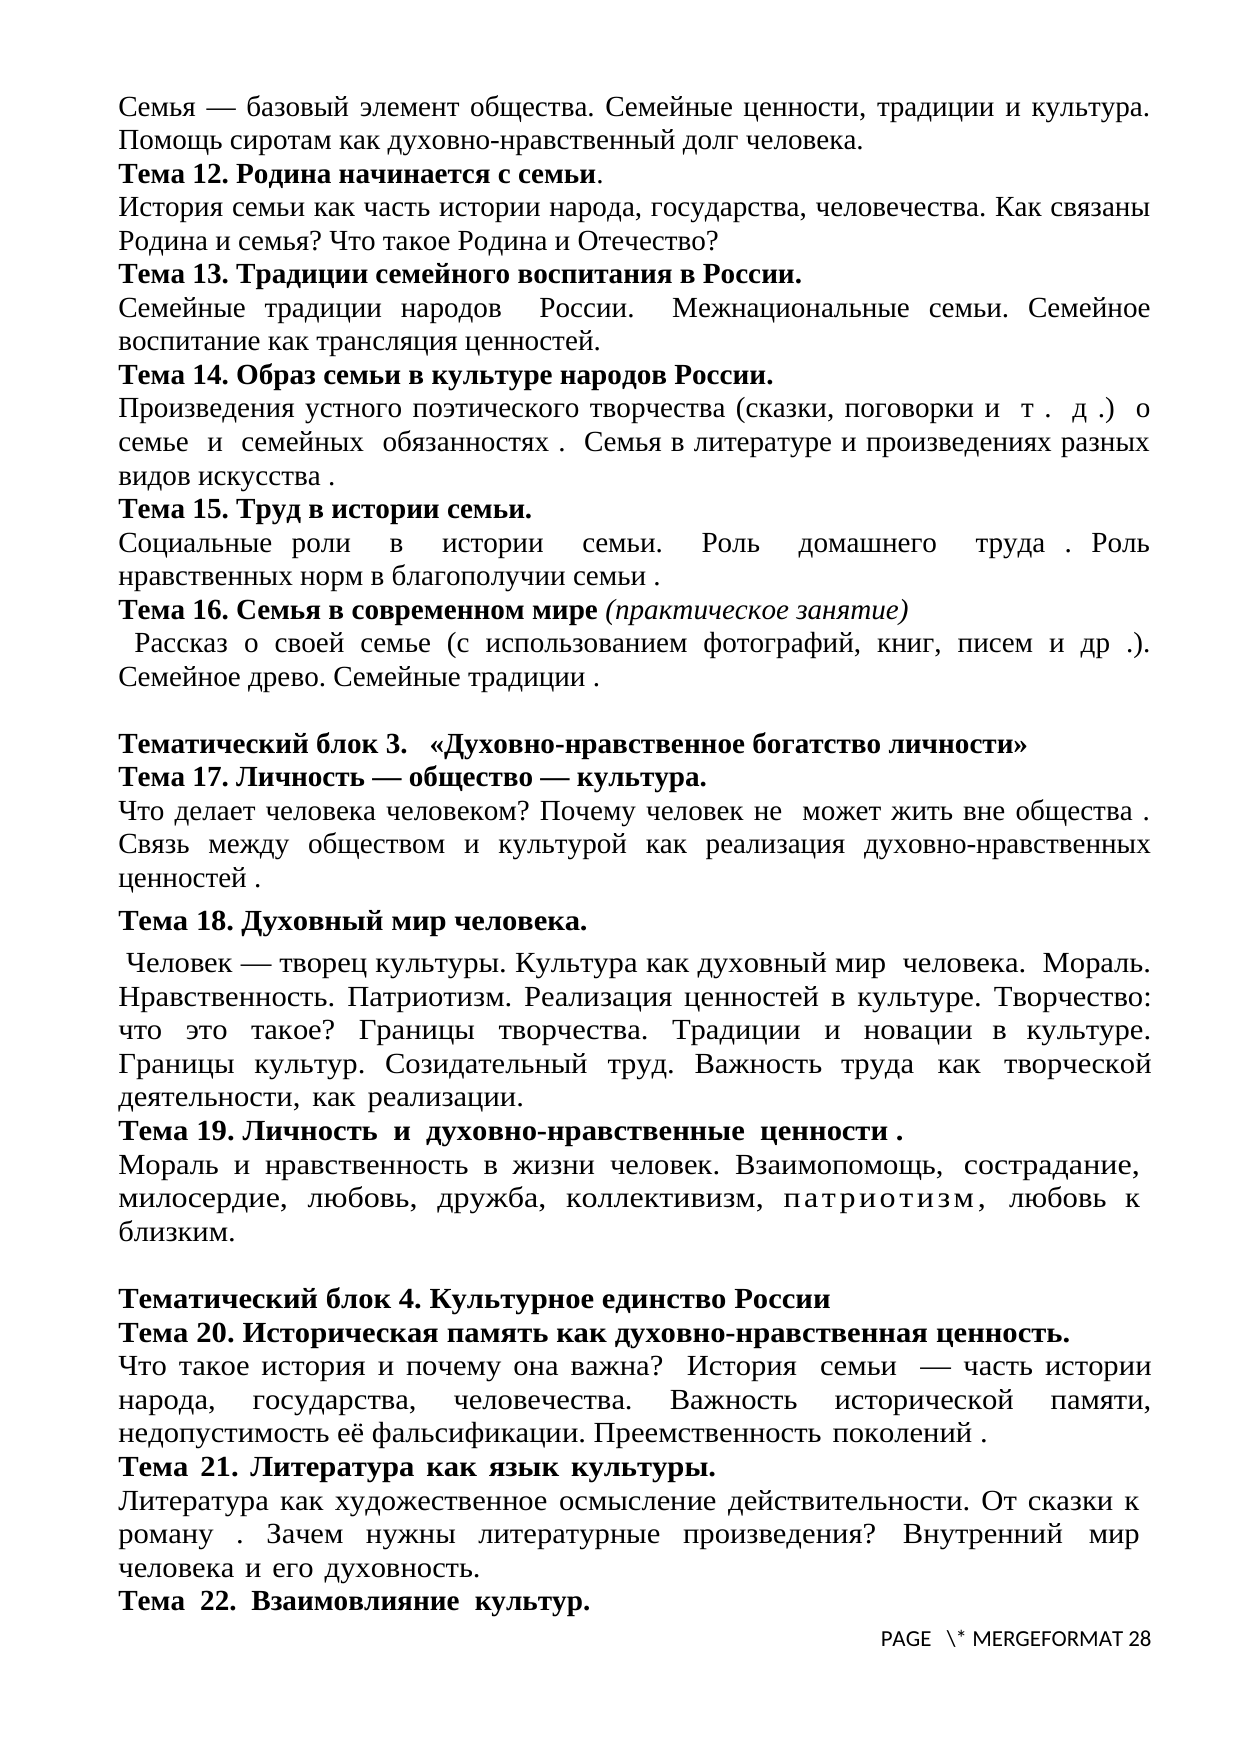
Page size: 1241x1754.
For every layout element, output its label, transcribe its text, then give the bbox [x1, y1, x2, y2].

text Семейные традиции народов России. Межнациональные семьи. Семейное воспитание как трансляция ценностей. [118, 290, 1152, 357]
text Литература как художественное осмысление действительности. От сказки к роману . Зачем нужны литературные произведения? Внутренний мир человека и его духовность. [118, 1483, 1139, 1583]
text Мораль и нравственность в жизни человек. Взаимопомощь, сострадание, милосердие, любовь, дружба, коллективизм, патриотизм, любовь к близким. [118, 1147, 1140, 1247]
text Что такое история и почему она важна? История семьи — часть истории народа, государства, человечества. Важность исторической памяти, недопустимость её фальсификации. Преемственность поколений . [118, 1348, 1152, 1449]
text Тема 18. Духовный мир человека. [118, 903, 1152, 936]
text Тема 14. Образ семьи в культуре народов России. [118, 357, 1152, 391]
text Рассказ о своей семье (с использованием фотографий, книг, писем и др .). Семейное древо. Семейные традиции . [118, 625, 1152, 692]
text История семьи как часть истории народа, государства, человечества. Как связаны Родина и семья? Что такое Родина и Отечество? [118, 189, 1152, 256]
text Тематический блок 4. Культурное единство России [118, 1281, 1152, 1315]
text Тематический блок 3. «Духовно-нравственное богатство личности» [118, 726, 1152, 759]
text Тема 20. Историческая память как духовно-нравственная ценность. [118, 1315, 1152, 1348]
text Человек — творец культуры. Культура как духовный мир человека. Мораль. Нравственность. Патриотизм. Реализация ценностей в культуре. Творчество: что это такое? Границы творчества. Традиции и новации в культуре. Границы культур. Созидательный труд. Важность труда как творческой деятельности, как реализации. [118, 945, 1152, 1113]
text Что делает человека человеком? Почему человек не может жить вне общества . Связь между обществом и культурой как реализация духовно-нравственных ценностей . [118, 793, 1152, 894]
text Тема 21. Литература как язык культуры. [118, 1449, 1152, 1482]
text Семья — базовый элемент общества. Семейные ценности, традиции и культура. Помощь сиротам как духовно-нравственный долг человека. [118, 89, 1152, 156]
text Тема 22. Взаимовлияние культур. [118, 1583, 1152, 1617]
text Тема 16. Семья в современном мире (практическое занятие) [118, 592, 1152, 625]
text Тема 17. Личность — общество — культура. [118, 759, 1152, 793]
text Тема 13. Традиции семейного воспитания в России. [118, 256, 1152, 290]
text Тема 19. Личность и духовно-нравственные ценности . [118, 1113, 1140, 1147]
text Тема 15. Труд в истории семьи. [118, 491, 1152, 525]
text Тема 12. Родина начинается с семьи. [118, 156, 1152, 189]
text Произведения устного поэтического творчества (сказки, поговорки и т . д .) о семье и семейных обязанностях . Семья в литературе и произведениях разных видов искусства . [118, 391, 1152, 491]
text Социальные роли в истории семьи. Роль домашнего труда . Роль нравственных норм в благополучии семьи . [118, 525, 1152, 592]
